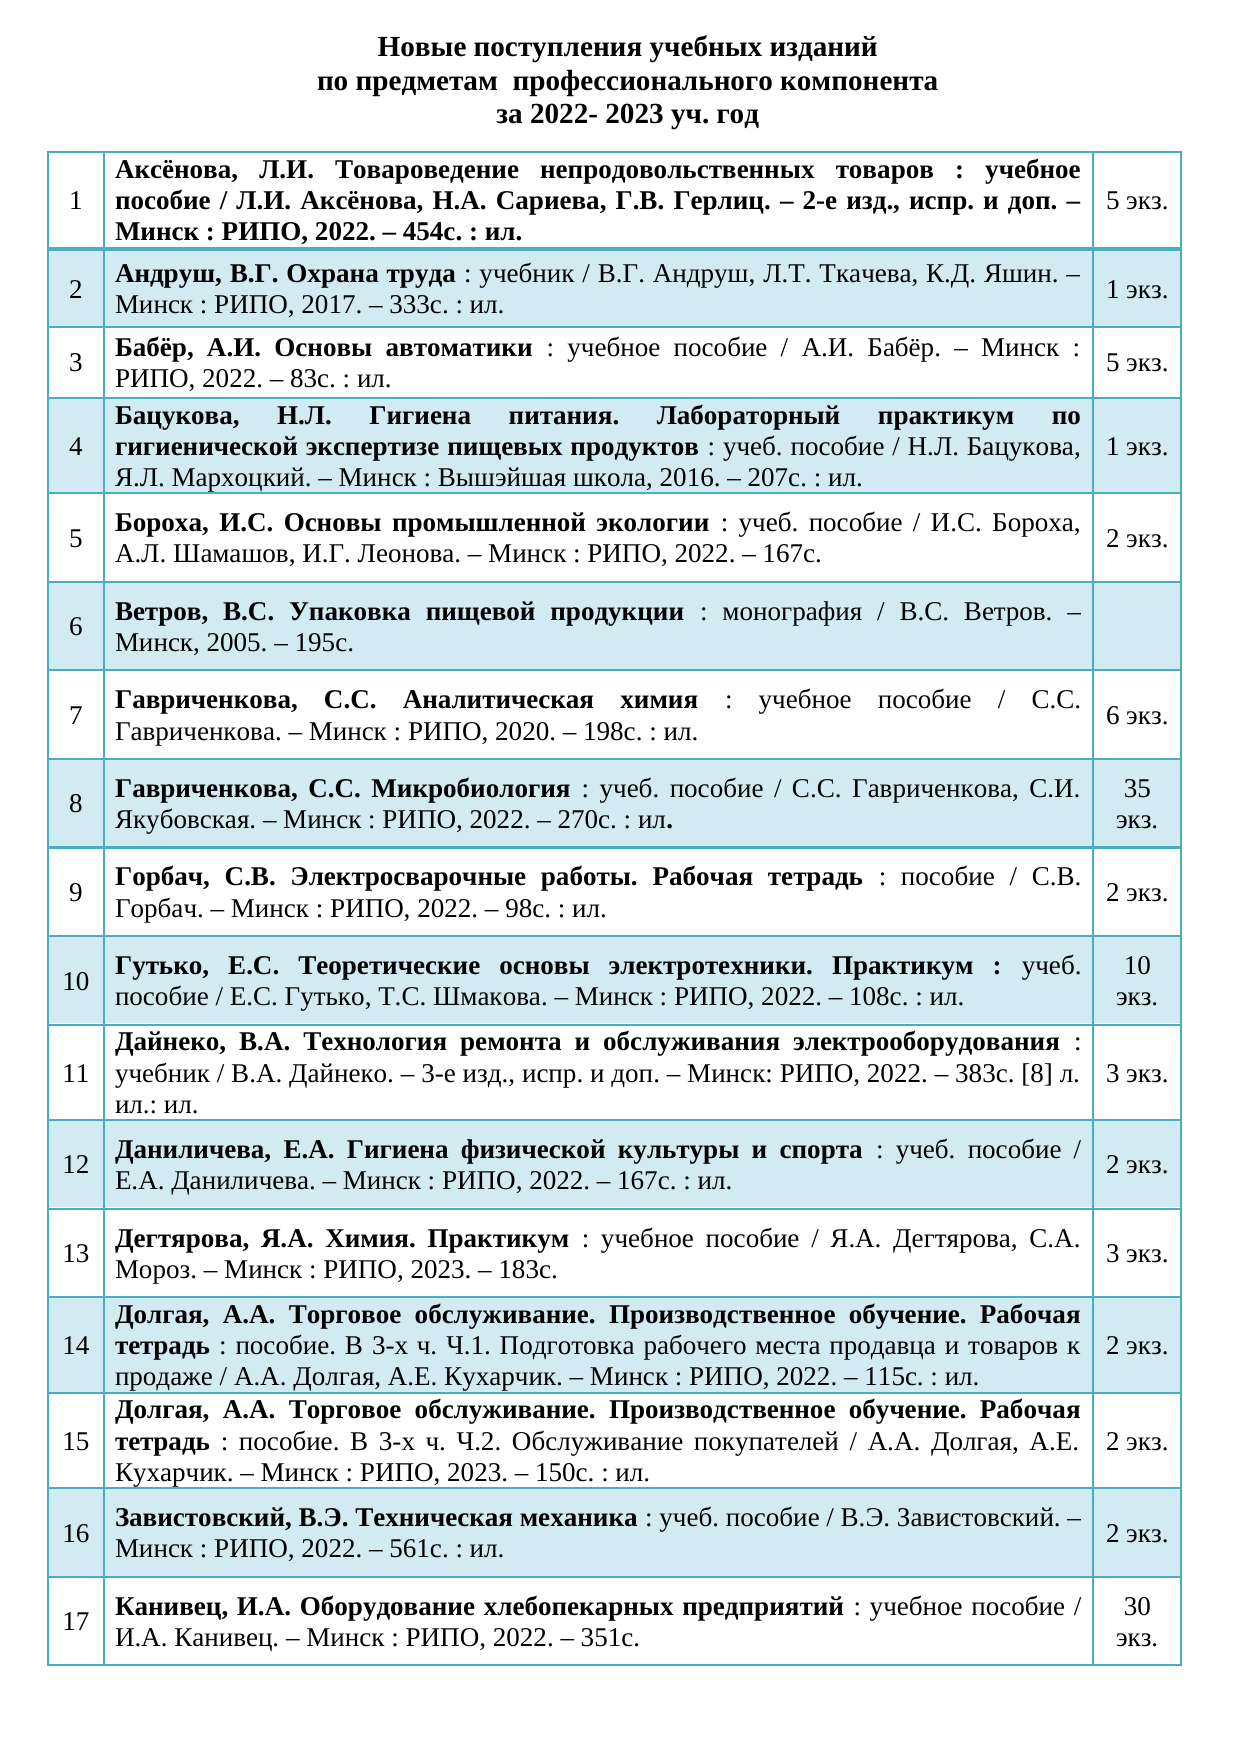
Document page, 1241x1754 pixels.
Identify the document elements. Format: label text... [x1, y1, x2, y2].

table_cell 8 [49, 760, 103, 846]
table_cell Даниличева, Е.А. Гигиена физической культуры и спорта : учеб. пособие / Е.А. Даниличева. – Минск : РИПО, 2022. – 167с. : ил. [105, 1121, 1092, 1207]
table_cell 9 [49, 849, 103, 935]
table_cell 17 [49, 1578, 103, 1664]
table_cell Долгая, А.А. Торговое обслуживание. Производственное обучение. Рабочая тетрадь : пособие. В 3-х ч. Ч.1. Подготовка рабочего места продавца и товаров к продаже / А.А. Долгая, А.Е. Кухарчик. – Минск : РИПО, 2022. – 115с. : ил. [105, 1298, 1092, 1392]
table_cell 6 экз. [1094, 671, 1180, 758]
table_cell Канивец, И.А. Оборудование хлебопекарных предприятий : учебное пособие / И.А. Канивец. – Минск : РИПО, 2022. – 351с. [105, 1578, 1092, 1664]
table_cell 13 [49, 1210, 103, 1296]
table_cell 3 экз. [1094, 1210, 1180, 1296]
table_cell Гавриченкова, С.С. Аналитическая химия : учебное пособие / С.С. Гавриченкова. – Минск : РИПО, 2020. – 198с. : ил. [105, 671, 1092, 758]
table_cell 1 экз. [1094, 399, 1180, 492]
table_cell 5 экз. [1094, 328, 1180, 397]
table_cell 6 [49, 583, 103, 669]
table_cell 35 экз. [1094, 760, 1180, 846]
table_cell 2 экз. [1094, 1489, 1180, 1576]
table_header 5 экз. [1094, 153, 1180, 247]
table_cell Андруш, В.Г. Охрана труда : учебник / В.Г. Андруш, Л.Т. Ткачева, К.Д. Яшин. – Минск : РИПО, 2017. – 333с. : ил. [105, 251, 1092, 326]
table_cell Дегтярова, Я.А. Химия. Практикум : учебное пособие / Я.А. Дегтярова, С.А. Мороз. – Минск : РИПО, 2023. – 183с. [105, 1210, 1092, 1296]
table_cell Завистовский, В.Э. Техническая механика : учеб. пособие / В.Э. Завистовский. – Минск : РИПО, 2022. – 561с. : ил. [105, 1489, 1092, 1576]
text за 2022- 2023 уч. год [59, 97, 1196, 130]
table_cell 14 [49, 1298, 103, 1392]
table_cell 2 [49, 251, 103, 326]
table_cell [1094, 583, 1180, 669]
table_cell 1 экз. [1094, 251, 1180, 326]
table_cell 12 [49, 1121, 103, 1207]
text по предметам профессионального компонента [59, 63, 1196, 97]
table_cell 2 экз. [1094, 1121, 1180, 1207]
text Новые поступления учебных изданий [59, 29, 1196, 63]
table_cell 2 экз. [1094, 494, 1180, 581]
table_cell 4 [49, 399, 103, 492]
table_cell Дайнеко, В.А. Технология ремонта и обслуживания электрооборудования : учебник / В.А. Дайнеко. – 3-е изд., испр. и доп. – Минск: РИПО, 2022. – 383с. [8] л. ил.: ил. [105, 1026, 1092, 1119]
table_cell 5 [49, 494, 103, 581]
table_cell Бороха, И.С. Основы промышленной экологии : учеб. пособие / И.С. Бороха, А.Л. Шамашов, И.Г. Леонова. – Минск : РИПО, 2022. – 167с. [105, 494, 1092, 581]
table_cell 16 [49, 1489, 103, 1576]
table_cell Долгая, А.А. Торговое обслуживание. Производственное обучение. Рабочая тетрадь : пособие. В 3-х ч. Ч.2. Обслуживание покупателей / А.А. Долгая, А.Е. Кухарчик. – Минск : РИПО, 2023. – 150с. : ил. [105, 1394, 1092, 1487]
table_cell 3 экз. [1094, 1026, 1180, 1119]
table_cell 7 [49, 671, 103, 758]
table_cell Бабёр, А.И. Основы автоматики : учебное пособие / А.И. Бабёр. – Минск : РИПО, 2022. – 83с. : ил. [105, 328, 1092, 397]
table_cell Горбач, С.В. Электросварочные работы. Рабочая тетрадь : пособие / С.В. Горбач. – Минск : РИПО, 2022. – 98с. : ил. [105, 849, 1092, 935]
table_cell 10 экз. [1094, 937, 1180, 1023]
table_cell 10 [49, 937, 103, 1023]
table_cell Гавриченкова, С.С. Микробиология : учеб. пособие / С.С. Гавриченкова, С.И. Якубовская. – Минск : РИПО, 2022. – 270с. : ил. [105, 760, 1092, 846]
table_cell Гутько, Е.С. Теоретические основы электротехники. Практикум : учеб. пособие / Е.С. Гутько, Т.С. Шмакова. – Минск : РИПО, 2022. – 108с. : ил. [105, 937, 1092, 1023]
table_cell 3 [49, 328, 103, 397]
table_cell 2 экз. [1094, 1298, 1180, 1392]
table_header Аксёнова, Л.И. Товароведение непродовольственных товаров : учебное пособие / Л.И. Аксёнова, Н.А. Сариева, Г.В. Герлиц. – 2-е изд., испр. и доп. – Минск : РИПО, 2022. – 454с. : ил. [105, 153, 1092, 247]
table_header 1 [49, 153, 103, 247]
table_cell 11 [49, 1026, 103, 1119]
table_cell Ветров, В.С. Упаковка пищевой продукции : монография / В.С. Ветров. – Минск, 2005. – 195с. [105, 583, 1092, 669]
table_cell 30 экз. [1094, 1578, 1180, 1664]
table_cell 15 [49, 1394, 103, 1487]
table_cell 2 экз. [1094, 1394, 1180, 1487]
table_cell 2 экз. [1094, 849, 1180, 935]
table_cell Бацукова, Н.Л. Гигиена питания. Лабораторный практикум по гигиенической экспертизе пищевых продуктов : учеб. пособие / Н.Л. Бацукова, Я.Л. Мархоцкий. – Минск : Вышэйшая школа, 2016. – 207с. : ил. [105, 399, 1092, 492]
